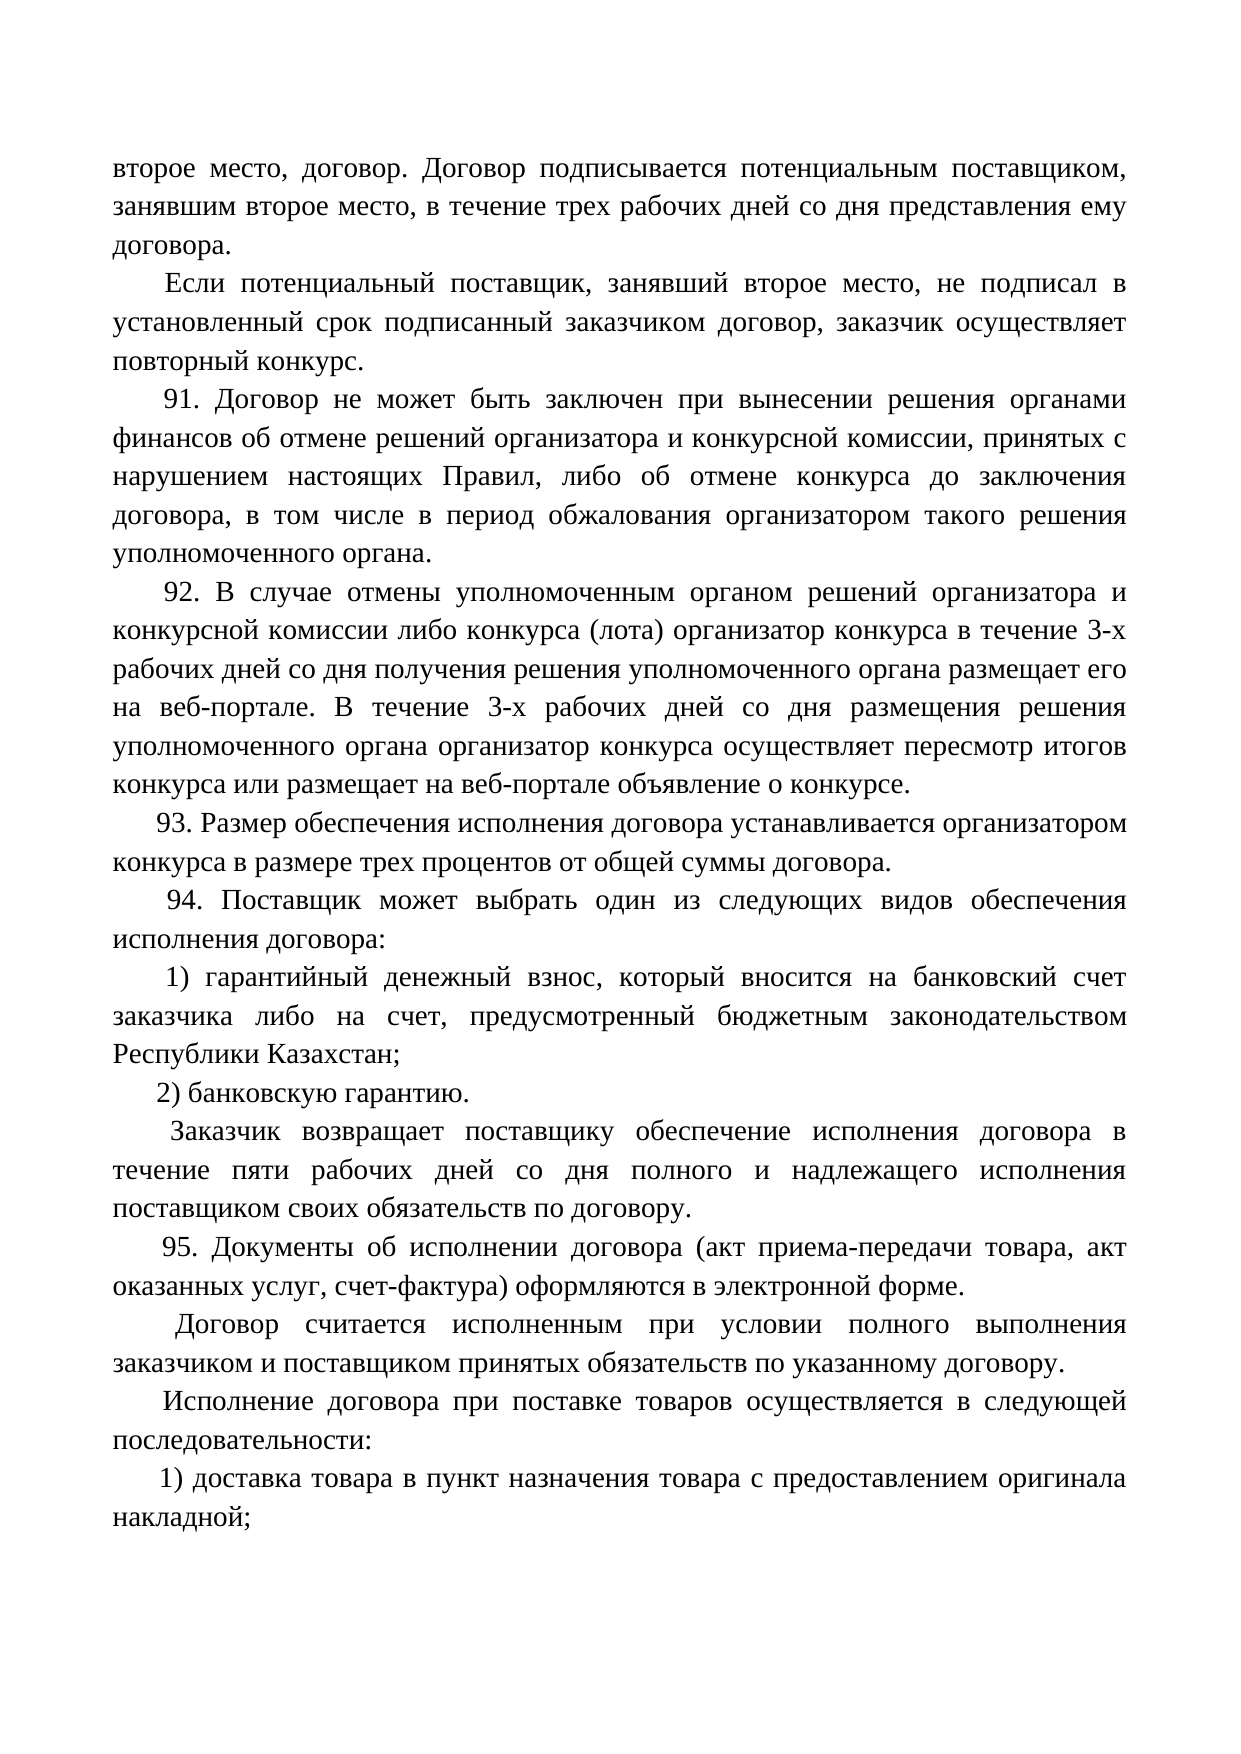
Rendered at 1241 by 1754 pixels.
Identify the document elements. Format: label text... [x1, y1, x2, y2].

text 94. Поставщик может выбрать один из следующих видов обеспечения исполнения договора: [112, 882, 1128, 954]
text 93. Размер обеспечения исполнения договора устанавливается организатором конкурса в размере трех процентов от общей суммы договора. [112, 805, 1128, 877]
text Исполнение договора при поставке товаров осуществляется в следующей последовательности: [112, 1383, 1128, 1455]
text 1) доставка товара в пункт назначения товара с предоставлением оригинала накладной; [112, 1460, 1128, 1532]
text 91. Договор не может быть заключен при вынесении решения органами финансов об отмене решений организатора и конкурсной комиссии, принятых с нарушением настоящих Правил, либо об отмене конкурса до заключения договора, в том числе в период обжалования организатором такого решения уполномоченного органа. [112, 381, 1128, 569]
text 95. Документы об исполнении договора (акт приема-передачи товара, акт оказанных услуг, счет-фактура) оформляются в электронной форме. [112, 1229, 1128, 1301]
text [112, 150, 1128, 261]
text 2) банковскую гарантию. [112, 1075, 1128, 1108]
text 1) гарантийный денежный взнос, который вносится на банковский счет заказчика либо на счет, предусмотренный бюджетным законодательством Республики Казахстан; [112, 959, 1128, 1070]
text Заказчик возвращает поставщику обеспечение исполнения договора в течение пяти рабочих дней со дня полного и надлежащего исполнения поставщиком своих обязательств по договору. [112, 1113, 1128, 1224]
text 92. В случае отмены уполномоченным органом решений организатора и конкурсной комиссии либо конкурса (лота) организатор конкурса в течение 3-х рабочих дней со дня получения решения уполномоченного органа размещает его на веб-портале. В течение 3-х рабочих дней со дня размещения решения уполномоченного органа организатор конкурса осуществляет пересмотр итогов конкурса или размещает на веб-портале объявление о конкурсе. [112, 574, 1128, 800]
text Договор считается исполненным при условии полного выполнения заказчиком и поставщиком принятых обязательств по указанному договору. [112, 1306, 1128, 1378]
text Если потенциальный поставщик, занявший второе место, не подписал в установленный срок подписанный заказчиком договор, заказчик осуществляет повторный конкурс. [112, 266, 1128, 376]
